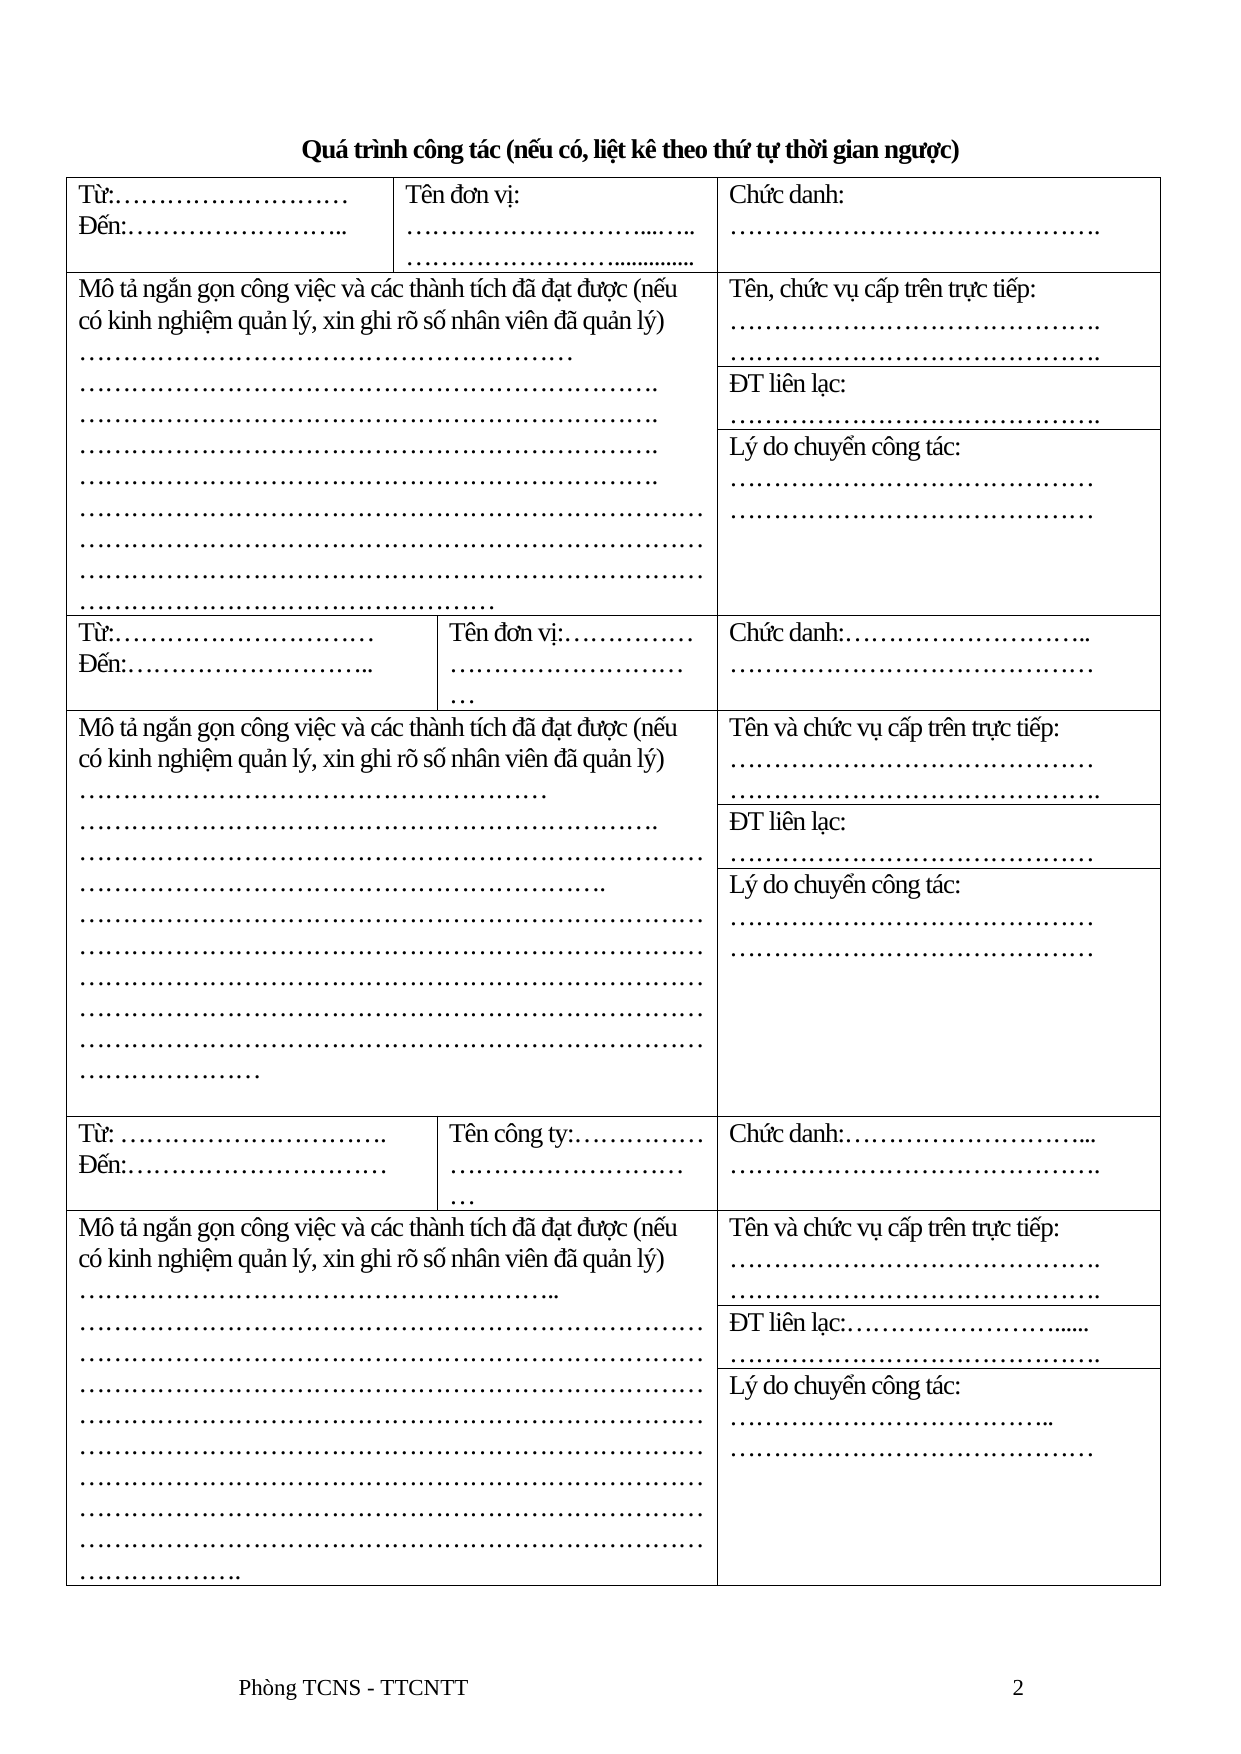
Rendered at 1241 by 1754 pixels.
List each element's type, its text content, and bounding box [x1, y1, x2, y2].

table_cell ĐT liên lạc: ……………………………………. [718, 367, 1160, 429]
table_cell Từ:………………………… Đến:……………………….. [67, 616, 437, 710]
table_cell Lý do chuyển công tác:……………………………….. …………………………………… [718, 1369, 1160, 1585]
table_cell Mô tả ngắn gọn công việc và các thành tích đã đạt được (nếu có kinh nghiệm quản lý, xin ghi rõ số nhân viên đã quản lý)……………………………………………… …………………………………………………………. ……………………………………………………………………………………………………………………. ………………………………………………………………………………………………………………………………………………………………………………………………………………………………………………………………………………………………………………………………………………… [67, 711, 717, 1116]
table_header Chức danh: ……………………………………. [718, 178, 1160, 272]
table_cell Lý do chuyển công tác: …………………………………… …………………………………… [718, 869, 1160, 1116]
table_cell ĐT liên lạc:……………………...... ……………………………………. [718, 1306, 1160, 1368]
table_cell Mô tả ngắn gọn công việc và các thành tích đã đạt được (nếu có kinh nghiệm quản lý, xin ghi rõ số nhân viên đã quản lý)……………………………………………….. ………………………………………………………………………………………………………………………………………………………………………………………………………………………………………………………………………………………………………………………………………………………………………………………………………………………………………………………………………………………………………………………………………………. [67, 1211, 717, 1585]
table_cell Chức danh:………………………... ……………………………………. [718, 1117, 1160, 1210]
table_cell Tên và chức vụ cấp trên trực tiếp: …………………………………… ……………………………………. [718, 711, 1160, 804]
table_header Từ:……………………… Đến:…………………….. [67, 178, 393, 272]
table_cell Tên, chức vụ cấp trên trực tiếp: ……………………………………. ……………………………………. [718, 273, 1160, 366]
table_cell Tên đơn vị:…………… ………………………… [438, 616, 717, 710]
table_cell Lý do chuyển công tác: …………………………………… …………………………………… [718, 430, 1160, 615]
table_cell Tên công ty:…………… ………………………… [438, 1117, 717, 1210]
table_cell Mô tả ngắn gọn công việc và các thành tích đã đạt được (nếu có kinh nghiệm quản lý, xin ghi rõ số nhân viên đã quản lý)………………………………………………… …………………………………………………………. …………………………………………………………. …………………………………………………………. …………………………………………………………. ………………………………………………………………………………………………………………………………………………………………………………………………………………………………………… [67, 273, 717, 615]
table_header Tên đơn vị: ………………………...…..…………………….............. [394, 178, 717, 272]
table_cell Chức danh:……………………….. …………………………………… [718, 616, 1160, 710]
table_cell Tên và chức vụ cấp trên trực tiếp: ……………………………………. ……………………………………. [718, 1211, 1160, 1304]
table_cell Từ: …………………………. Đến:………………………… [67, 1117, 437, 1210]
table_cell ĐT liên lạc: …………………………………… [718, 805, 1160, 867]
text Quá trình công tác (nếu có, liệt kê theo thứ tự thời gian ngược) [142, 133, 1120, 164]
